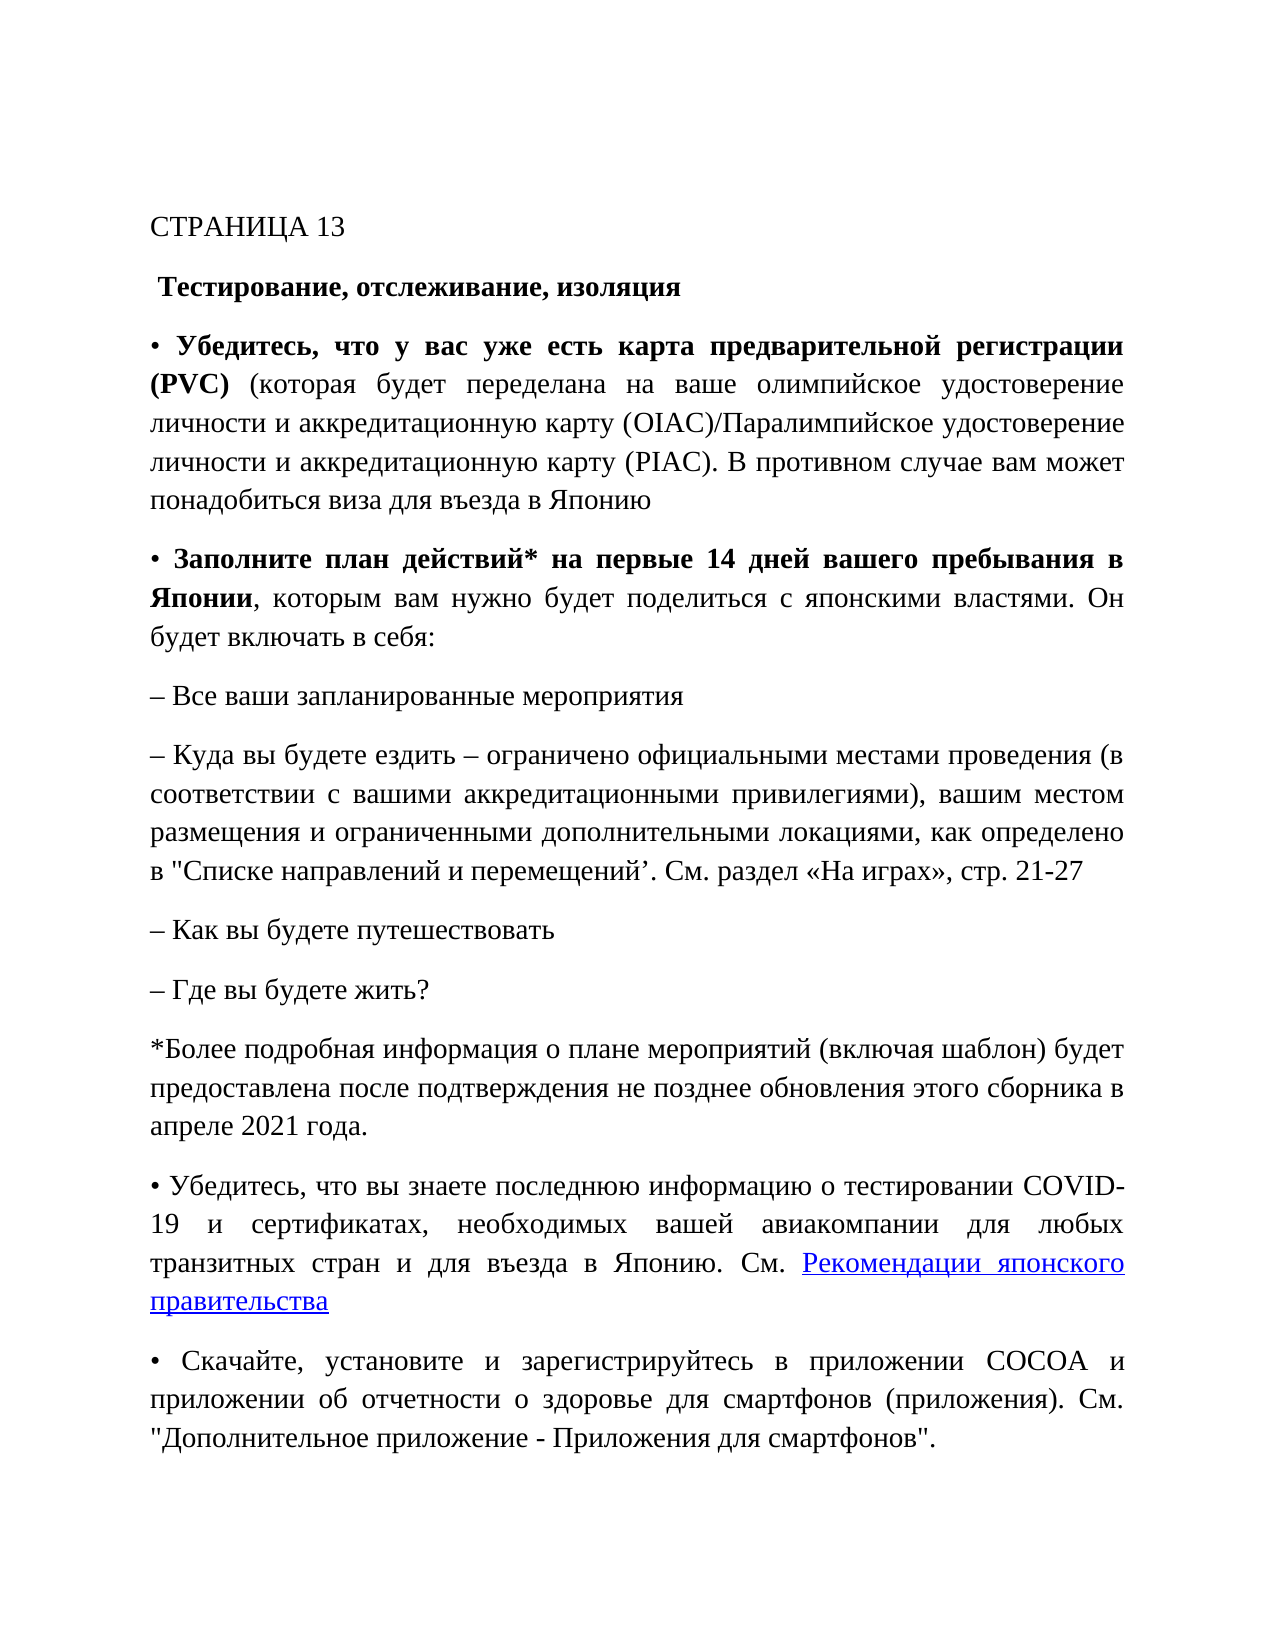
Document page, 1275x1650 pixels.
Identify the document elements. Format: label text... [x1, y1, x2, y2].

text • Убедитесь, что вы знаете последнюю информацию о тестировании COVID-19 и сертификатах, необходимых вашей авиакомпании для любых транзитных стран и для въезда в Японию. См. Рекомендации японского правительства [150, 1168, 1125, 1317]
text – Все ваши запланированные мероприятия [150, 678, 1125, 712]
text • Убедитесь, что у вас уже есть карта предварительной регистрации (PVC) (которая будет переделана на ваше олимпийское удостоверение личности и аккредитационную карту (OIAC)/Паралимпийское удостоверение личности и аккредитационную карту (PIAC). В противном случае вам может понадобиться виза для въезда в Японию [150, 328, 1125, 516]
text Тестирование, отслеживание, изоляция [150, 269, 1125, 302]
text – Куда вы будете ездить – ограничено официальными местами проведения (в соответствии с вашими аккредитационными привилегиями), вашим местом размещения и ограниченными дополнительными локациями, как определено в "Списке направлений и перемещений’. См. раздел «На играх», стр. 21-27 [150, 737, 1125, 887]
text • Скачайте, установите и зарегистрируйтесь в приложении COCOA и приложении об отчетности о здоровье для смартфонов (приложения). См. "Дополнительное приложение - Приложения для смартфонов". [150, 1343, 1125, 1453]
text – Где вы будете жить? [150, 972, 1125, 1005]
text *Более подробная информация о плане мероприятий (включая шаблон) будет предоставлена после подтверждения не позднее обновления этого сборника в апреле 2021 года. [150, 1031, 1125, 1142]
text – Как вы будете путешествовать [150, 912, 1125, 946]
text • Заполните план действий* на первые 14 дней вашего пребывания в Японии, которым вам нужно будет поделиться с японскими властями. Он будет включать в себя: [150, 542, 1125, 652]
text СТРАНИЦА 13 [150, 209, 1125, 243]
